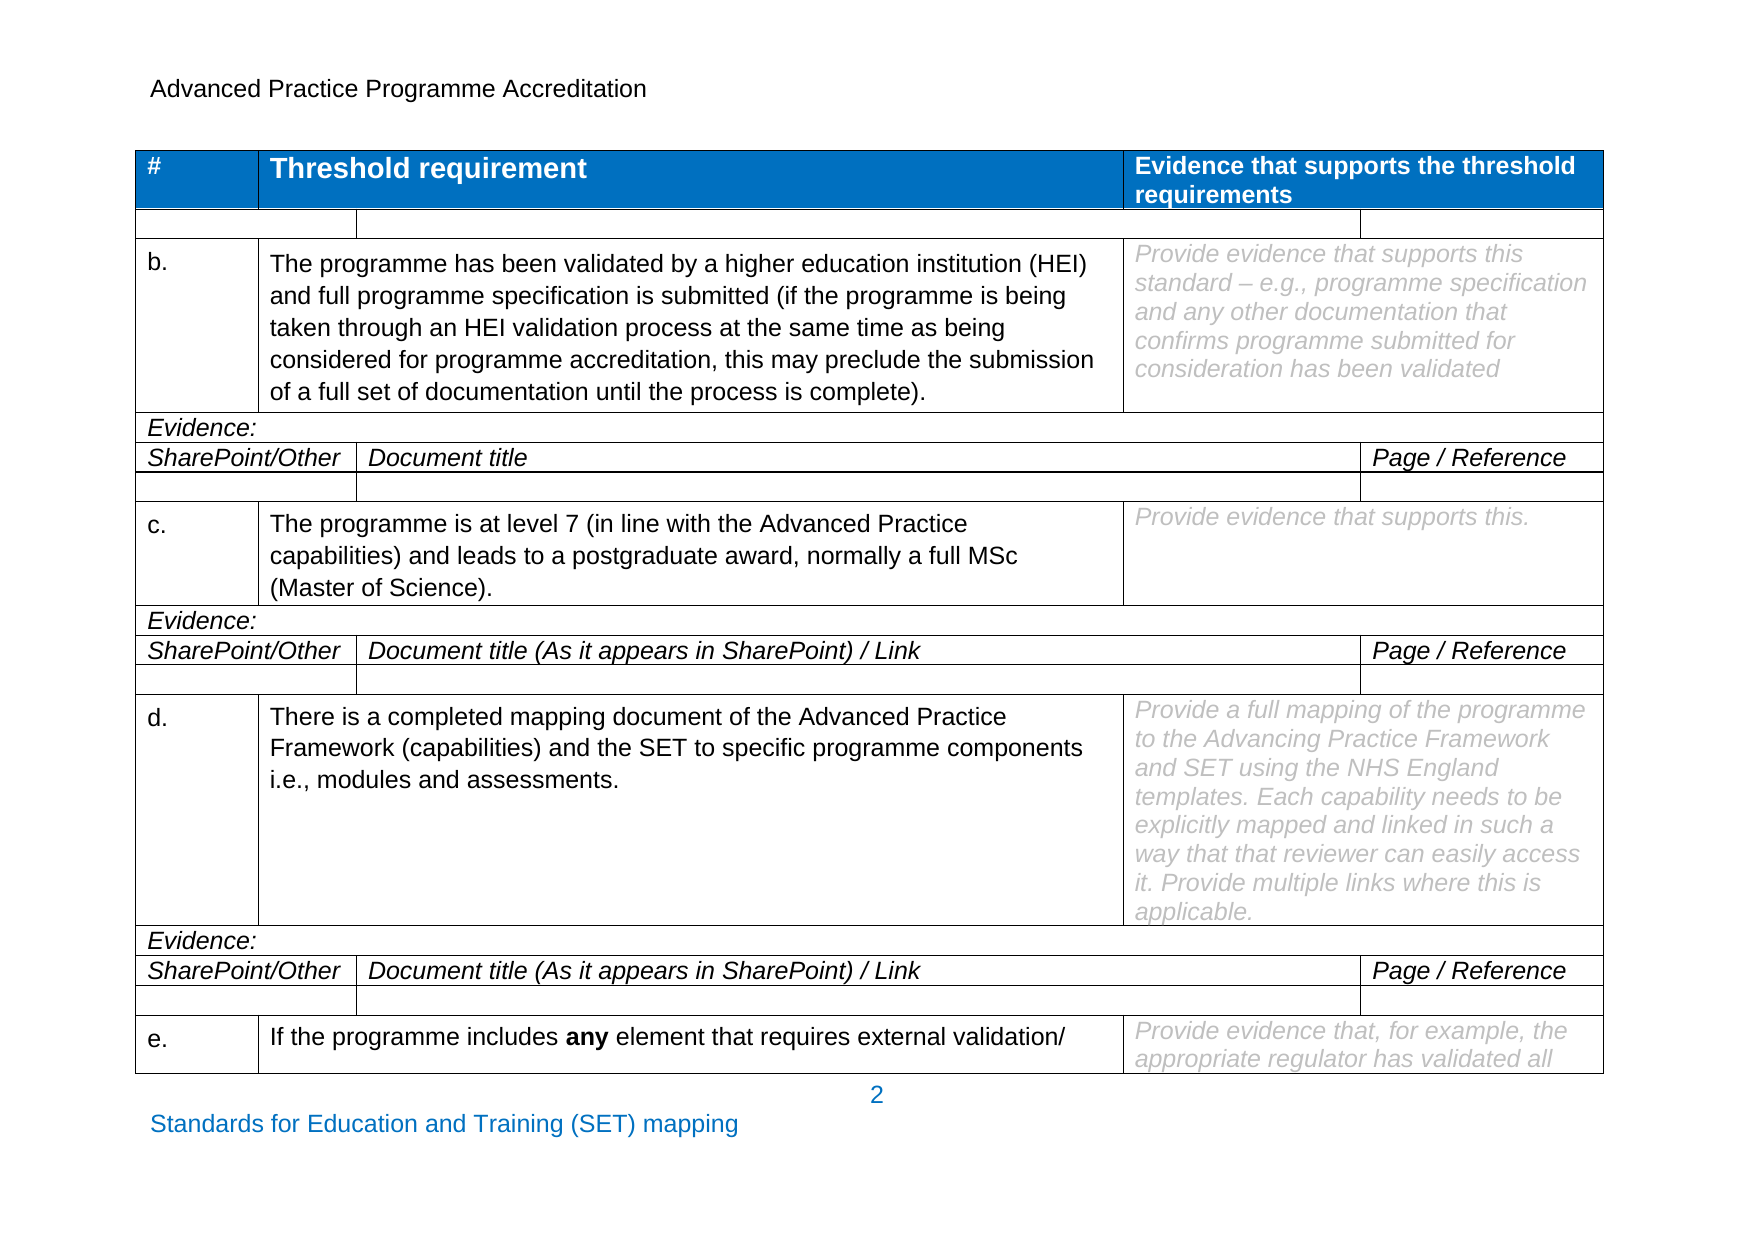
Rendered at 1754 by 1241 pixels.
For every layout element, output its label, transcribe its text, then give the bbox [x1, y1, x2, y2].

table_cell Provide evidence that supports this standard – e.g., programme specification and any other documentation that confirms programme submitted for consideration has been validated [1124, 239, 1603, 412]
table_header Threshold requirement [259, 151, 1123, 208]
table_cell Evidence: [136, 926, 1603, 955]
table_cell [1361, 986, 1603, 1014]
table_cell The programme is at level 7 (in line with the Advanced Practice capabilities) and leads to a postgraduate award, normally a full MSc (Master of Science). [259, 502, 1123, 605]
table_cell [357, 665, 1360, 694]
table_header Evidence that supports the threshold requirements [1124, 151, 1603, 208]
table_cell [136, 1016, 258, 1073]
table_cell Provide evidence that supports this. [1124, 502, 1603, 605]
table_cell Page / Reference [1361, 956, 1603, 985]
table_cell Evidence: [136, 413, 1603, 442]
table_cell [259, 1016, 1123, 1073]
table_cell The programme has been validated by a higher education institution (HEI) and full programme specification is submitted (if the programme is being taken through an HEI validation process at the same time as being considered for programme accreditation, this may preclude the submission of a full set of documentation until the process is complete). [259, 239, 1123, 412]
table_cell [136, 473, 356, 501]
table_cell [136, 502, 258, 605]
table_cell Evidence: [136, 606, 1603, 634]
table_cell [1361, 473, 1603, 501]
table_cell [136, 210, 356, 238]
table_cell [357, 473, 1360, 501]
table_cell [1361, 210, 1603, 238]
table_cell [357, 210, 1360, 238]
table_cell SharePoint/Other [136, 443, 356, 471]
table_cell [357, 986, 1360, 1014]
table_cell There is a completed mapping document of the Advanced Practice Framework (capabilities) and the SET to specific programme components i.e., modules and assessments. [259, 695, 1123, 925]
table_header # [136, 151, 258, 208]
table_cell [136, 665, 356, 694]
table_cell Document title (As it appears in SharePoint) / Link [357, 956, 1360, 985]
table_cell [136, 695, 258, 925]
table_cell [1124, 1016, 1603, 1073]
table_cell Document title [357, 443, 1360, 471]
table_cell [136, 239, 258, 412]
table_cell [1361, 665, 1603, 694]
table_cell SharePoint/Other [136, 636, 356, 664]
table_cell [136, 986, 356, 1014]
table_cell Document title (As it appears in SharePoint) / Link [357, 636, 1360, 664]
table_cell Provide a full mapping of the programme to the Advancing Practice Framework and SET using the NHS England templates. Each capability needs to be explicitly mapped and linked in such a way that that reviewer can easily access it. Provide multiple links where this is applicable. [1124, 695, 1603, 925]
table_cell SharePoint/Other [136, 956, 356, 985]
table_cell Page / Reference [1361, 443, 1603, 471]
table_cell Page / Reference [1361, 636, 1603, 664]
